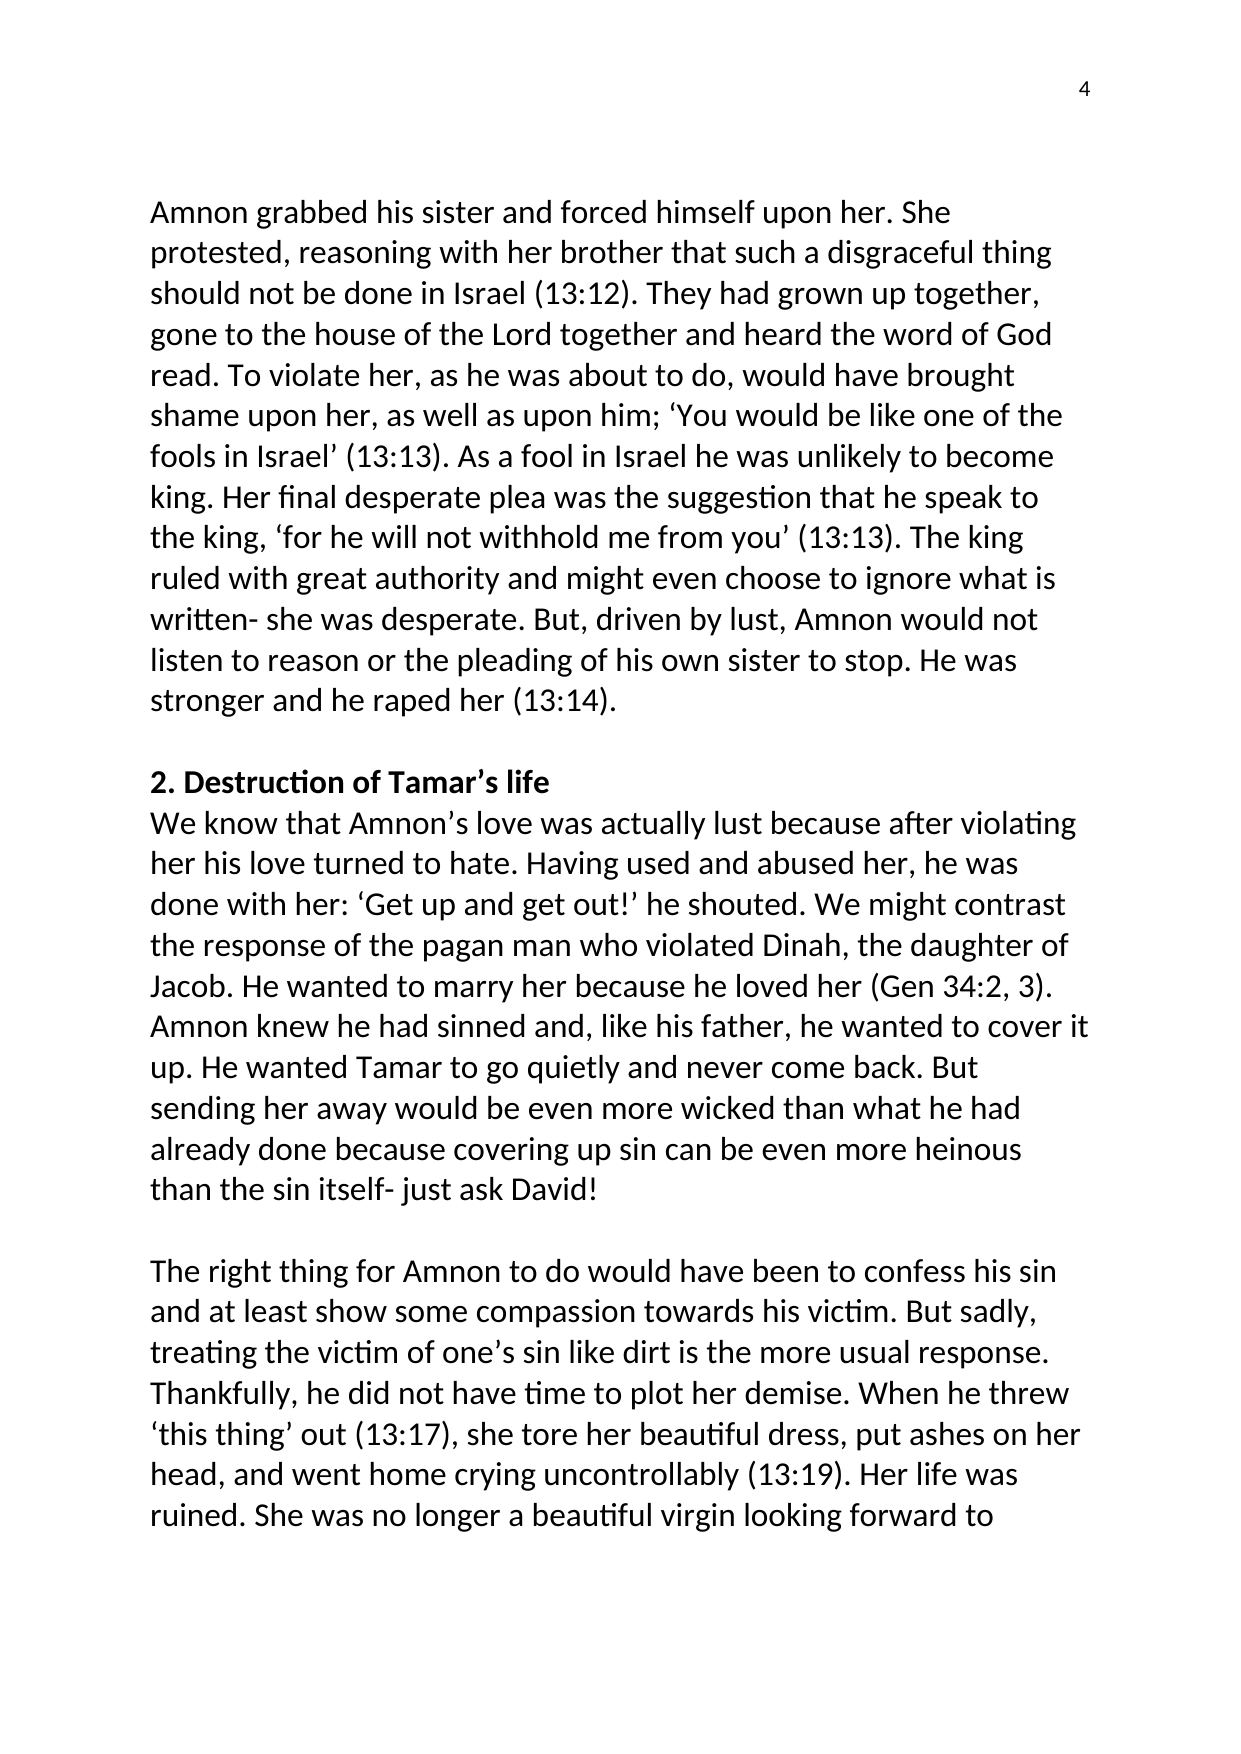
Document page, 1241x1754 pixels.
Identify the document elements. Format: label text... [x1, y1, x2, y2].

text We know that Amnon’s love was actually lust because after violating her his love turned to hate. Having used and abused her, he was done with her: ‘Get up and get out!’ he shouted. We might contrast the response of the pagan man who violated Dinah, the daughter of Jacob. He wanted to marry her because he loved her (Gen 34:2, 3). Amnon knew he had sinned and, like his father, he wanted to cover it up. He wanted Tamar to go quietly and never come back. But sending her away would be even more wicked than what he had already done because covering up sin can be even more heinous than the sin itself- just ask David! [150, 802, 1090, 1209]
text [150, 1250, 1090, 1535]
text 2. Destruction of Tamar’s life [150, 761, 1090, 802]
text Amnon grabbed his sister and forced himself upon her. She protested, reasoning with her brother that such a disgraceful thing should not be done in Israel (13:12). They had grown up together, gone to the house of the Lord together and heard the word of God read. To violate her, as he was about to do, would have brought shame upon her, as well as upon him; ‘You would be like one of the fools in Israel’ (13:13). As a fool in Israel he was unlikely to become king. Her final desperate plea was the suggestion that he speak to the king, ‘for he will not withhold me from you’ (13:13). The king ruled with great authority and might even choose to ignore what is written- she was desperate. But, driven by lust, Amnon would not listen to reason or the pleading of his own sister to stop. He was stronger and he raped her (13:14). [150, 191, 1090, 720]
